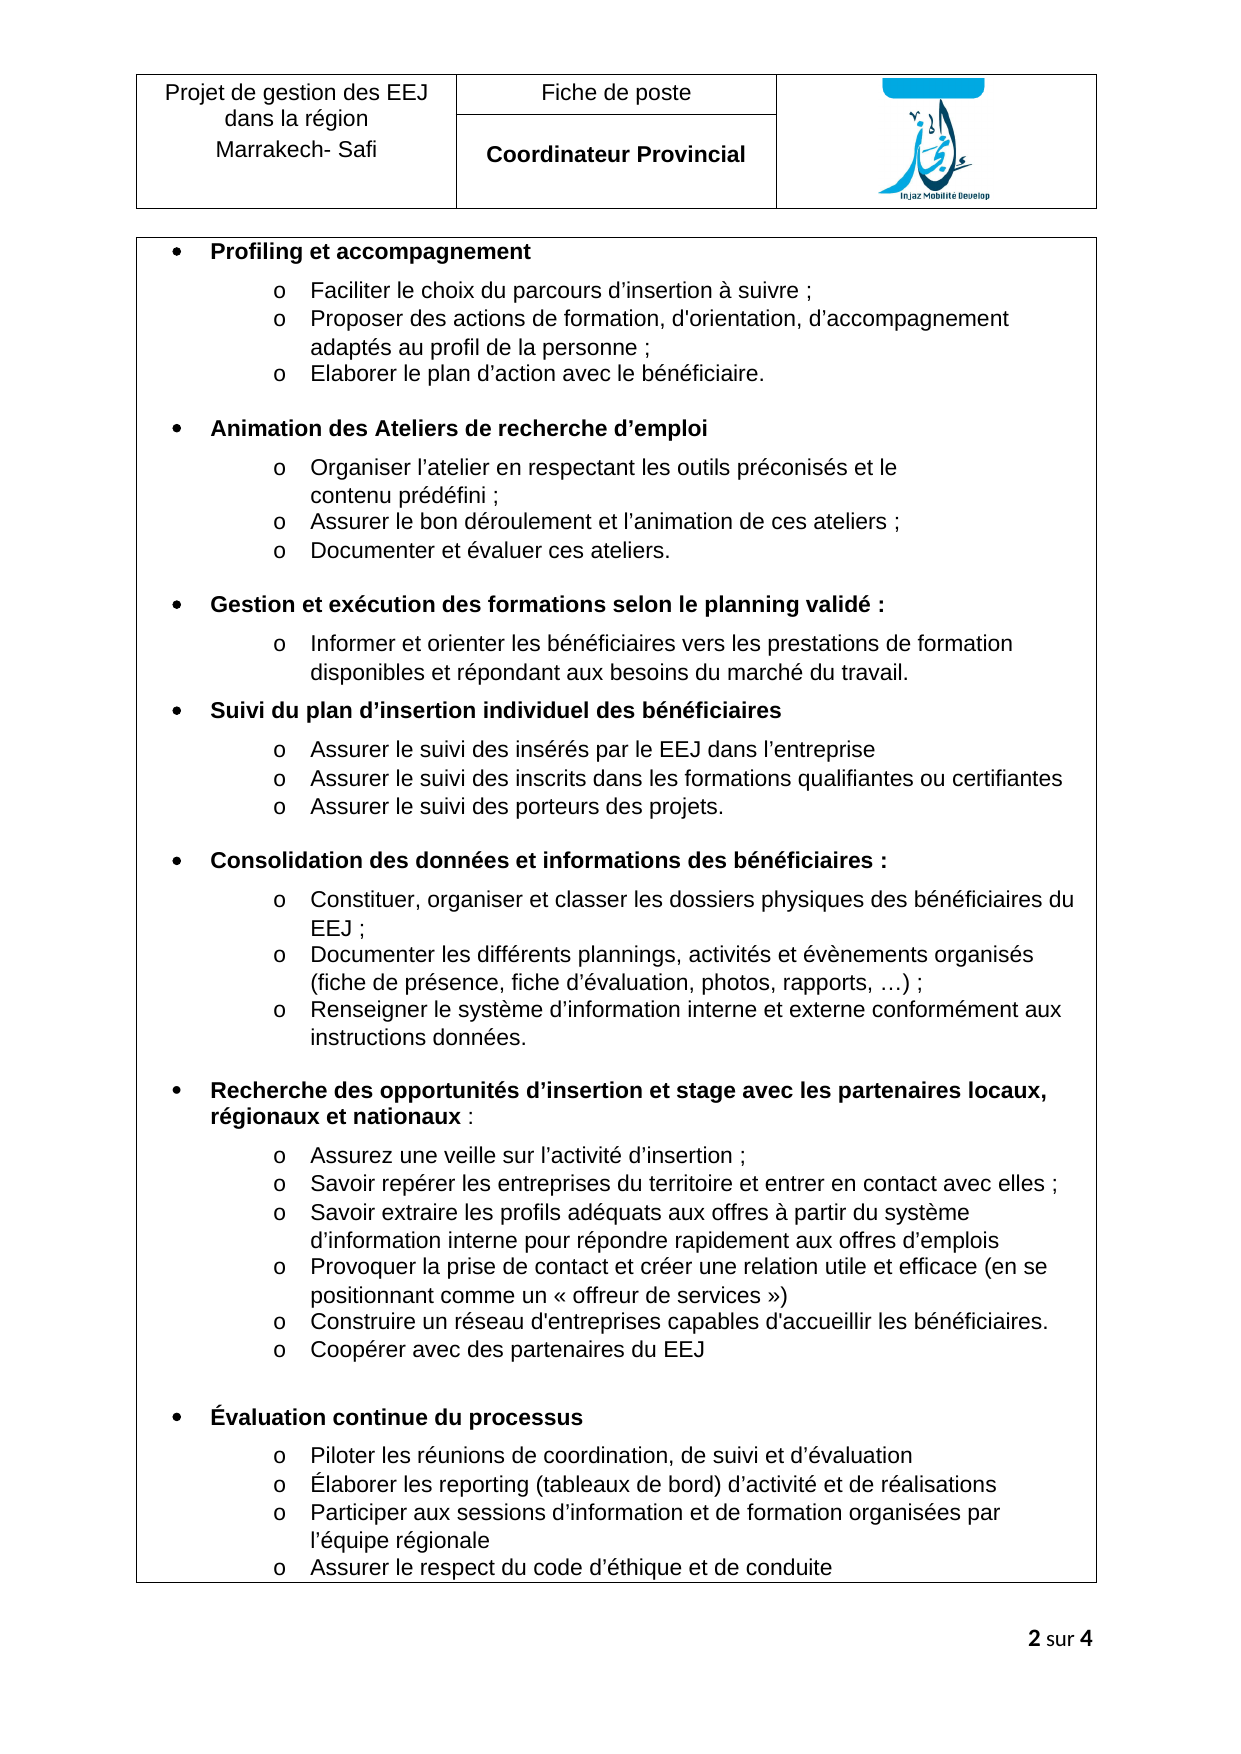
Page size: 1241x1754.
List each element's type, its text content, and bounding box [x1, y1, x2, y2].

picture [878, 78, 994, 200]
